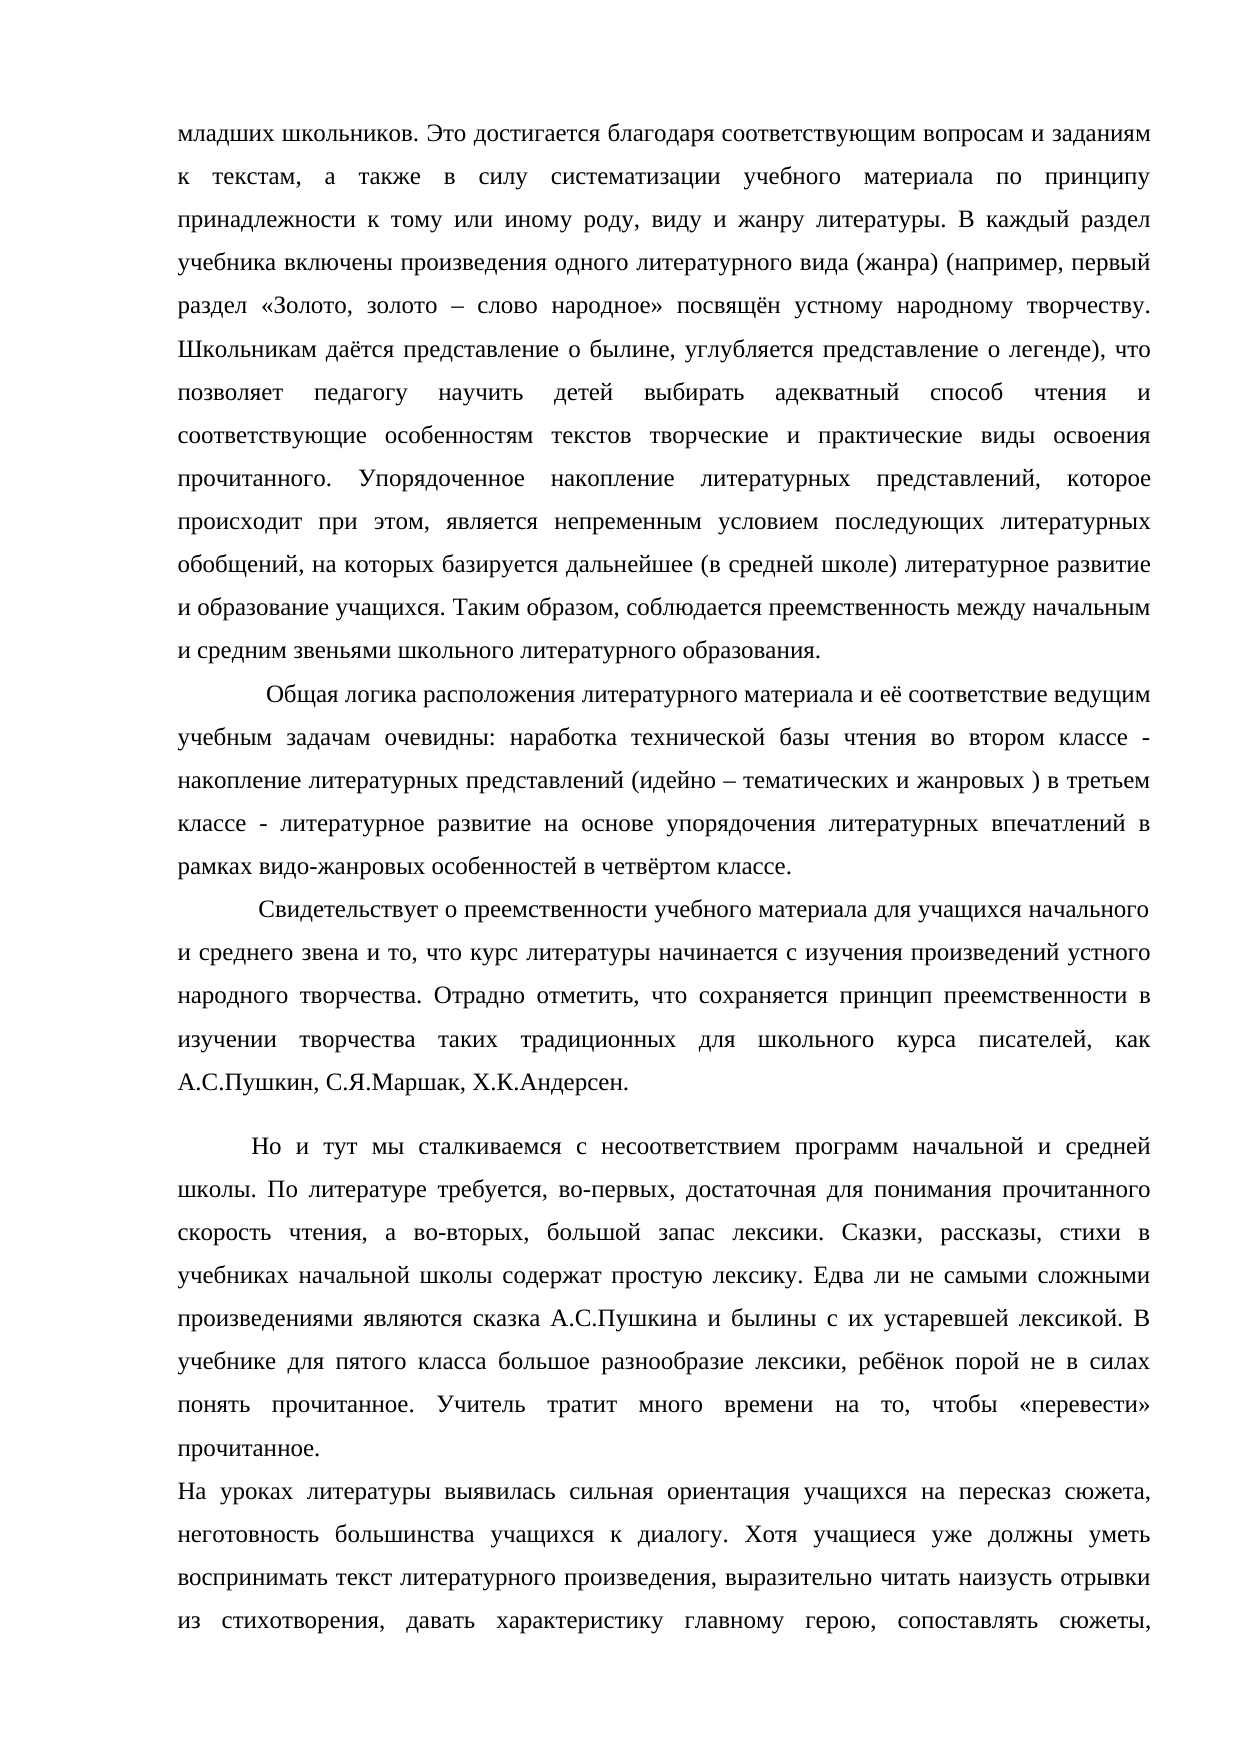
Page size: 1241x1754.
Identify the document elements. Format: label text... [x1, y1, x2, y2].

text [177, 1476, 1152, 1634]
text Но и тут мы сталкиваемся с несоответствием программ начальной и средней школы. По литературе требуется, во-первых, достаточная для понимания прочитанного скорость чтения, а во-вторых, большой запас лексики. Сказки, рассказы, стихи в учебниках начальной школы содержат простую лексику. Едва ли не самыми сложными произведениями являются сказка А.С.Пушкина и былины с их устаревшей лексикой. В учебнике для пятого класса большое разнообразие лексики, ребёнок порой не в силах понять прочитанное. Учитель тратит много времени на то, чтобы «перевести» прочитанное. [177, 1131, 1152, 1461]
text Общая логика расположения литературного материала и её соответствие ведущим учебным задачам очевидны: наработка технической базы чтения во втором классе - накопление литературных представлений (идейно – тематических и жанровых ) в третьем классе - литературное развитие на основе упорядочения литературных впечатлений в рамках видо-жанровых особенностей в четвёртом классе. [177, 679, 1152, 880]
text Свидетельствует о преемственности учебного материала для учащихся начального и среднего звена и то, что курс литературы начинается с изучения произведений устного народного творчества. Отрадно отметить, что сохраняется принцип преемственности в изучении творчества таких традиционных для школьного курса писателей, как А.С.Пушкин, С.Я.Маршак, Х.К.Андерсен. [177, 894, 1152, 1096]
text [177, 118, 1152, 664]
